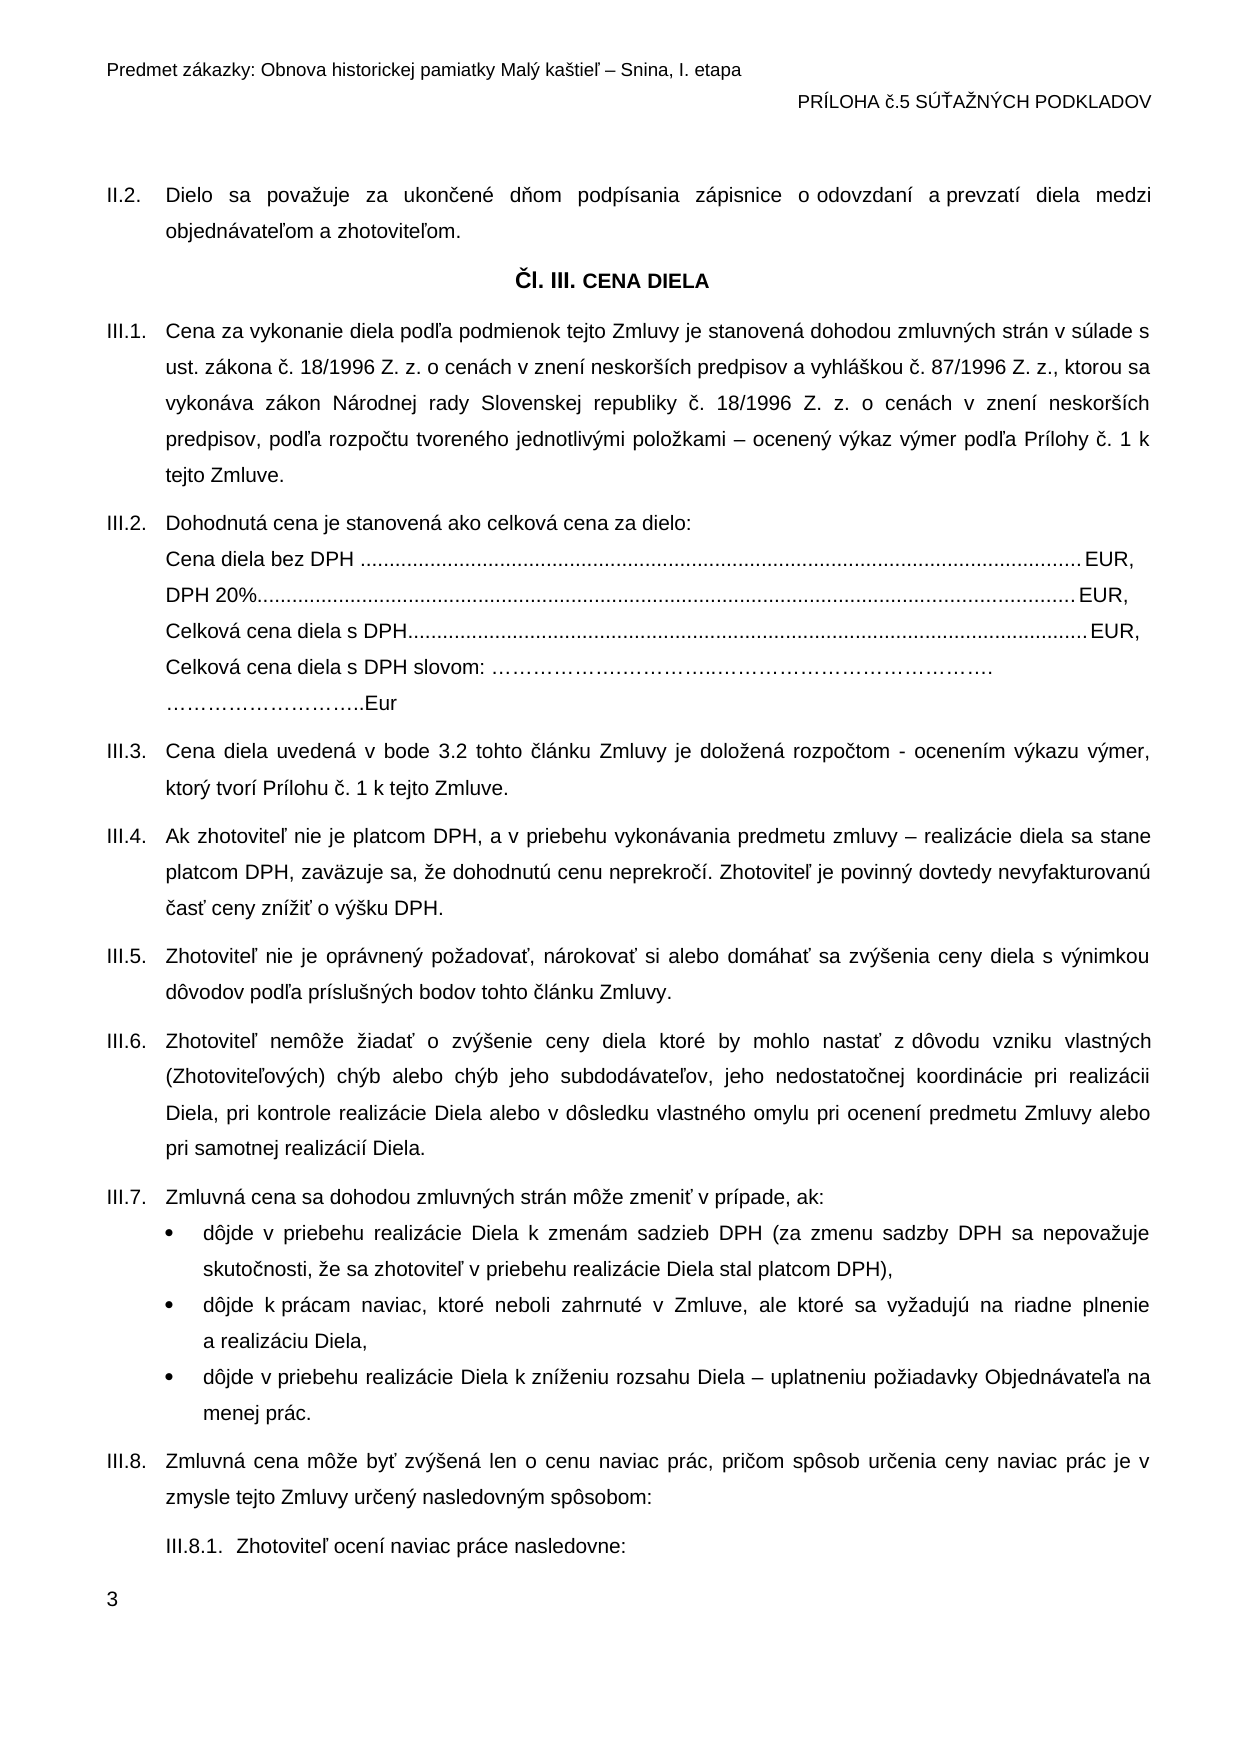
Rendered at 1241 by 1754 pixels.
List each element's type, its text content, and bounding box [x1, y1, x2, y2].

text Dielo sa považuje za ukončené dňom podpísania zápisnice o odovzdaní a prevzatí diela medzi objednávateľom a zhotoviteľom. [106, 183, 1152, 243]
text Dohodnutá cena je stanovená ako celková cena za dielo: [106, 511, 1152, 535]
text Zmluvná cena môže byť zvýšená len o cenu naviac prác, pričom spôsob určenia ceny naviac prác je v zmysle tejto Zmluvy určený nasledovným spôsobom: [106, 1449, 1152, 1509]
text Cena diela bez DPH EUR, [165, 547, 1152, 571]
text Ak zhotoviteľ nie je platcom DPH, a v priebehu vykonávania predmetu zmluvy – realizácie diela sa stane platcom DPH, zaväzuje sa, že dohodnutú cenu neprekročí. Zhotoviteľ je povinný dovtedy nevyfakturovanú časť ceny znížiť o výšku DPH. [106, 824, 1152, 919]
text dôjde v priebehu realizácie Diela k zmenám sadzieb DPH (za zmenu sadzby DPH sa nepovažuje skutočnosti, že sa zhotoviteľ v priebehu realizácie Diela stal platcom DPH), [165, 1221, 1152, 1281]
text Zhotoviteľ ocení naviac práce nasledovne: [165, 1533, 1152, 1557]
text CENA DIELA [106, 267, 1152, 293]
text Zhotoviteľ nemôže žiadať o zvýšenie ceny diela ktoré by mohlo nastať z dôvodu vzniku vlastných (Zhotoviteľových) chýb alebo chýb jeho subdodávateľov, jeho nedostatočnej koordinácie pri realizácii Diela, pri kontrole realizácie Diela alebo v dôsledku vlastného omylu pri ocenení predmetu Zmluvy alebo pri samotnej realizácií Diela. [106, 1028, 1152, 1160]
text Cena za vykonanie diela podľa podmienok tejto Zmluvy je stanovená dohodou zmluvných strán v súlade s ust. zákona č. 18/1996 Z. z. o cenách v znení neskorších predpisov a vyhláškou č. 87/1996 Z. z., ktorou sa vykonáva zákon Národnej rady Slovenskej republiky č. 18/1996 Z. z. o cenách v znení neskorších predpisov, podľa rozpočtu tvoreného jednotlivými položkami – ocenený výkaz výmer podľa Prílohy č. 1 k tejto Zmluve. [106, 319, 1152, 487]
text Celková cena diela s DPH EUR, [165, 619, 1152, 643]
text Zmluvná cena sa dohodou zmluvných strán môže zmeniť v prípade, ak: [106, 1185, 1152, 1209]
text DPH 20% EUR, [165, 583, 1152, 607]
text dôjde k prácam naviac, ktoré neboli zahrnuté v Zmluve, ale ktoré sa vyžadujú na riadne plnenie a realizáciu Diela, [165, 1293, 1152, 1353]
text Zhotoviteľ nie je oprávnený požadovať, nárokovať si alebo domáhať sa zvýšenia ceny diela s výnimkou dôvodov podľa príslušných bodov tohto článku Zmluvy. [106, 944, 1152, 1004]
text Celková cena diela s DPH slovom: ……………….…………..………………………………….………………………..Eur [165, 655, 1152, 715]
text dôjde v priebehu realizácie Diela k zníženiu rozsahu Diela – uplatneniu požiadavky Objednávateľa na menej prác. [165, 1364, 1152, 1424]
text Cena diela uvedená v bode 3.2 tohto článku Zmluvy je doložená rozpočtom - ocenením výkazu výmer, ktorý tvorí Prílohu č. 1 k tejto Zmluve. [106, 739, 1152, 799]
